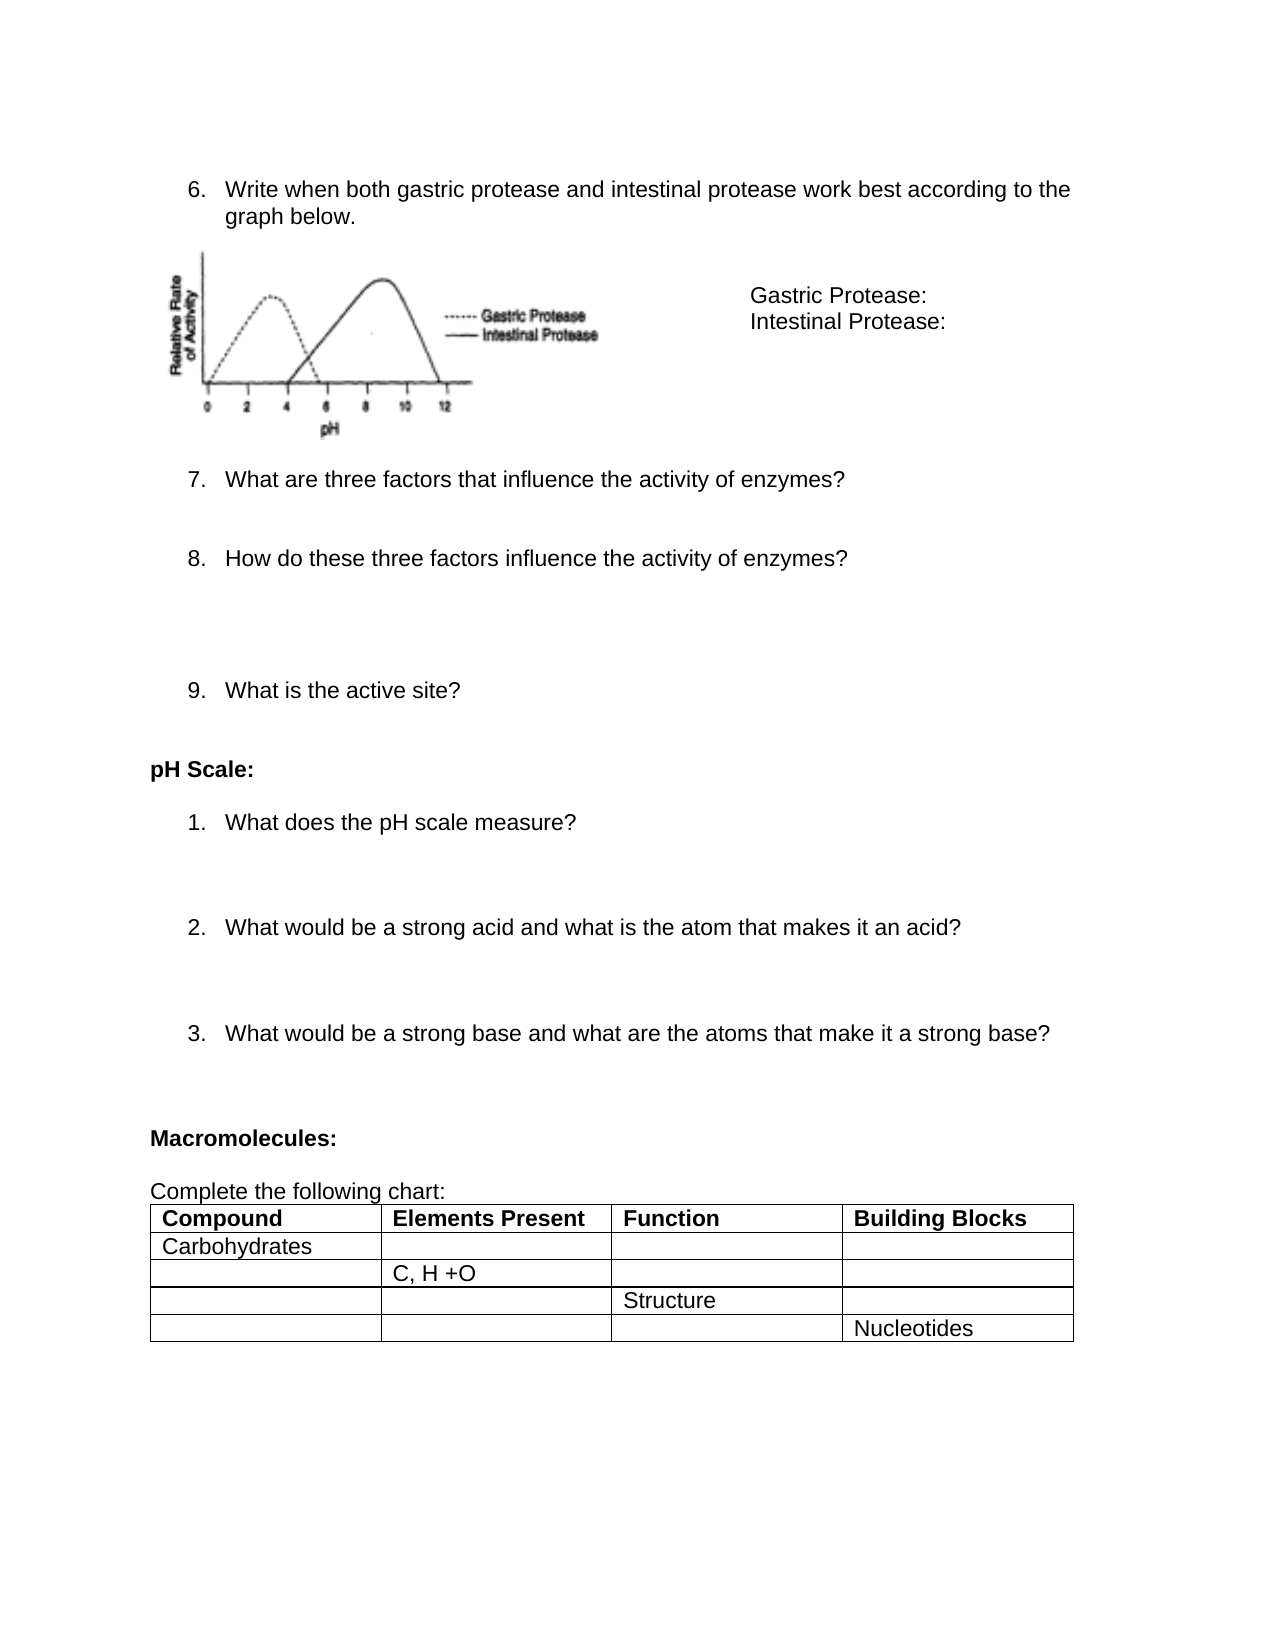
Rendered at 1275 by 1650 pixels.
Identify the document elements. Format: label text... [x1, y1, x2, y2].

table_header Building Blocks [843, 1205, 1073, 1232]
table_header Elements Present [382, 1205, 611, 1232]
table_cell [151, 1260, 381, 1286]
table_cell C, H +O [382, 1260, 611, 1286]
text Complete the following chart: [150, 1178, 1125, 1204]
table_cell Structure [612, 1288, 842, 1314]
table_cell [612, 1233, 842, 1259]
list Gastric Protease: [750, 282, 1125, 308]
table_header Function [612, 1205, 842, 1232]
list What would be a strong acid and what is the atom that makes it an acid? [187, 914, 1125, 941]
text pH Scale: [150, 756, 1125, 782]
table_cell [843, 1233, 1073, 1259]
list Write when both gastric protease and intestinal protease work best according to the graph below. [187, 176, 1125, 229]
table_cell [612, 1260, 842, 1286]
table_header Compound [151, 1205, 381, 1232]
table_cell [612, 1315, 842, 1341]
table_cell [151, 1315, 381, 1341]
list What does the pH scale measure? [187, 809, 1125, 835]
list What would be a strong base and what are the atoms that make it a strong base? [187, 1020, 1125, 1046]
list What are three factors that influence the activity of enzymes? [187, 466, 1125, 493]
table_cell [382, 1233, 611, 1259]
list Intestinal Protease: [750, 308, 1125, 334]
table_cell [843, 1288, 1073, 1314]
list How do these three factors influence the activity of enzymes? [187, 545, 1125, 572]
list What is the active site? [187, 677, 1125, 703]
table_cell [151, 1288, 381, 1314]
table_cell [843, 1260, 1073, 1286]
text Macromolecules: [150, 1125, 1125, 1151]
table_cell Carbohydrates [151, 1233, 381, 1259]
table_cell Nucleotides [843, 1315, 1073, 1341]
table_cell [382, 1315, 611, 1341]
table_cell [382, 1288, 611, 1314]
